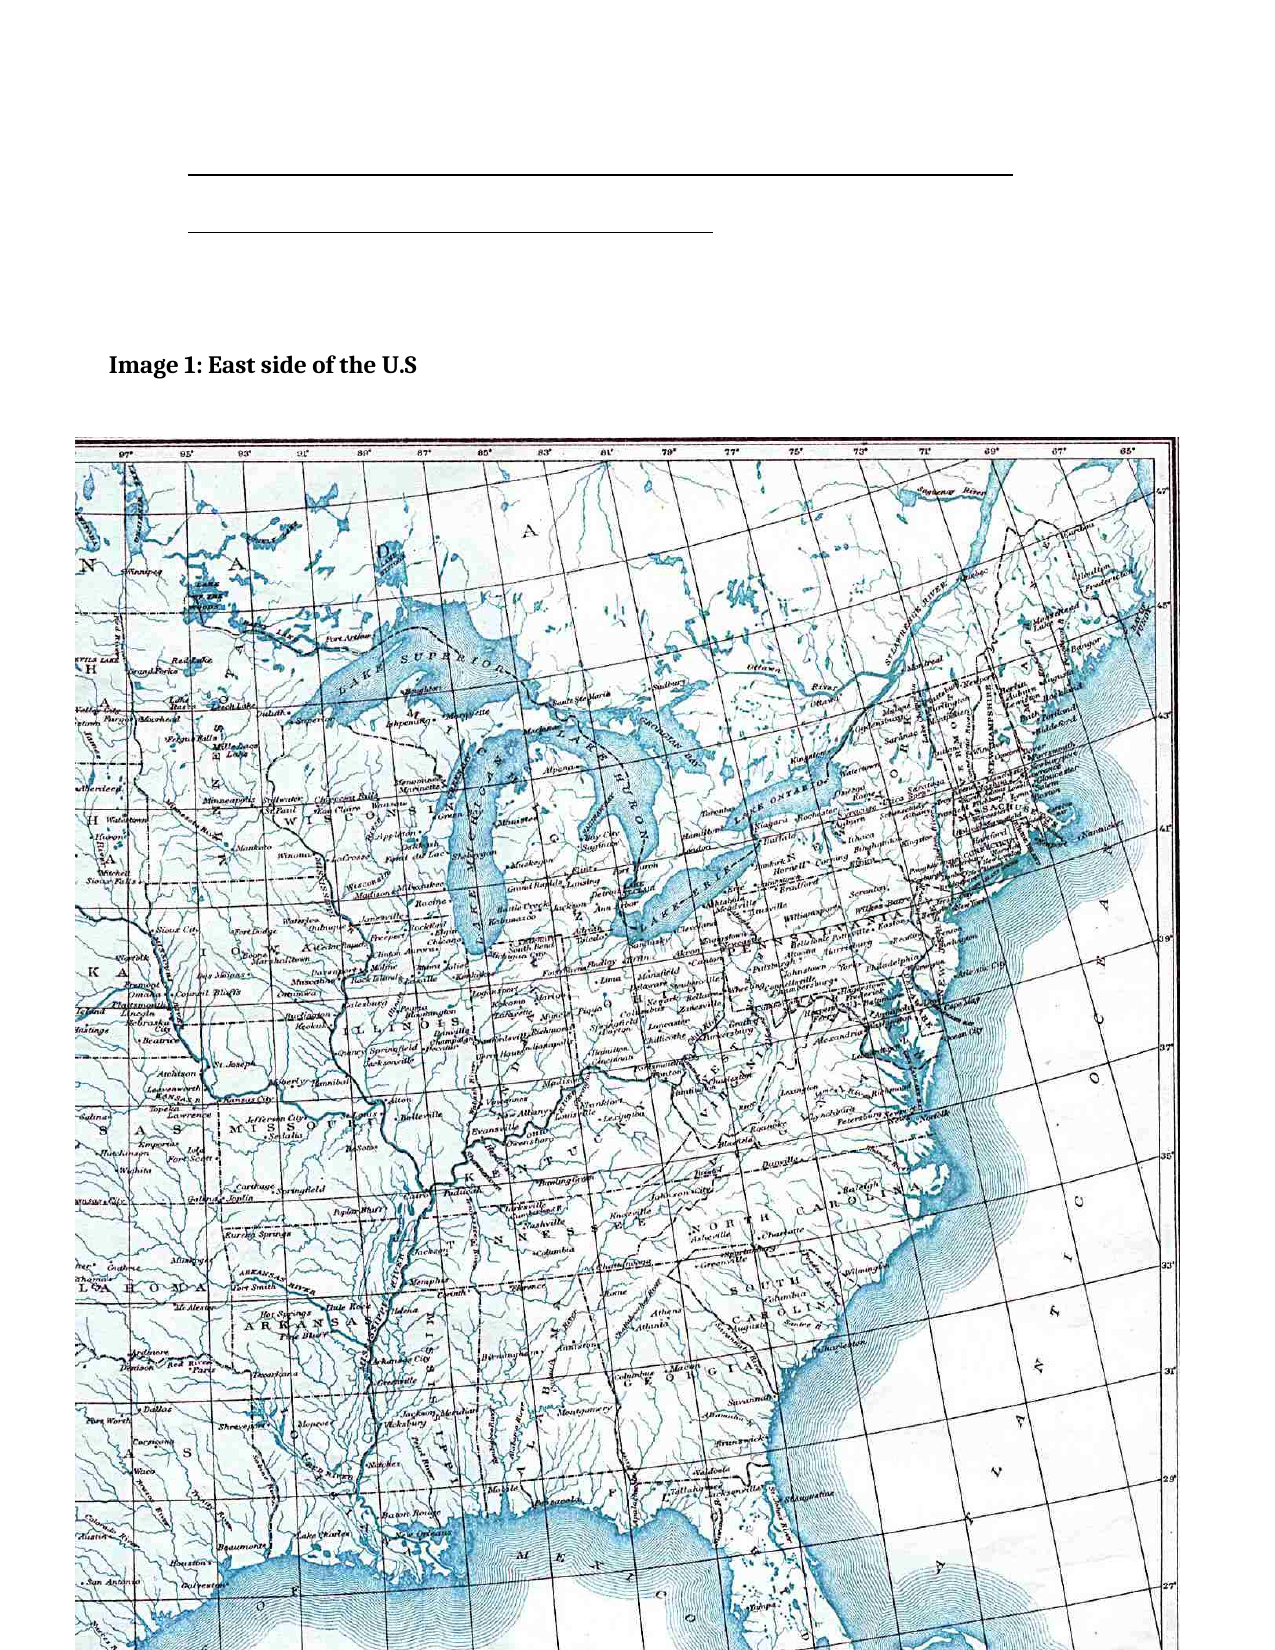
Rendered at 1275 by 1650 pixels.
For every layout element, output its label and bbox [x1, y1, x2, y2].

picture [75, 437, 1180, 1650]
